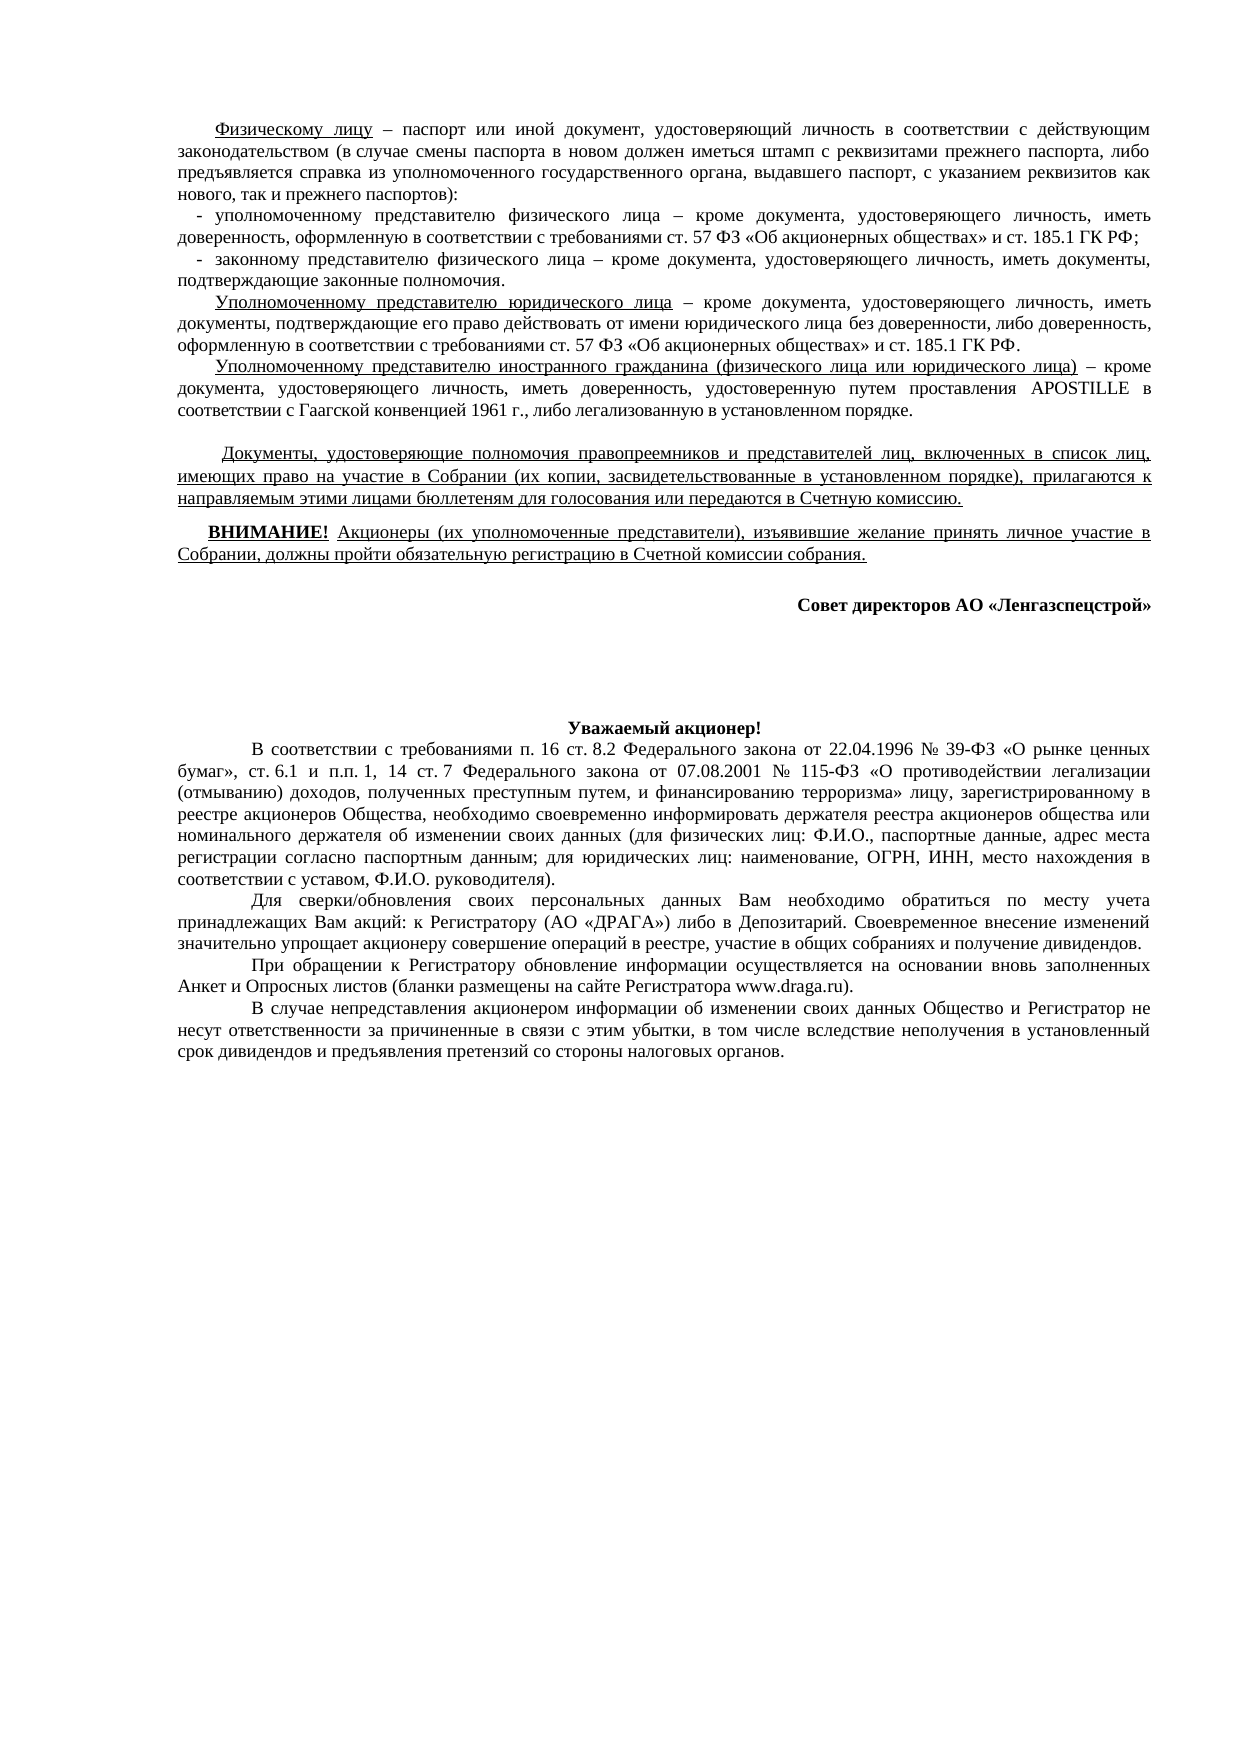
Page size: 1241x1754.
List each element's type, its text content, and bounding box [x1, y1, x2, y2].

text В случае непредставления акционером информации об изменении своих данных Общество и Регистратор не несут ответственности за причиненные в связи с этим убытки, в том числе вследствие неполучения в установленный срок дивидендов и предъявления претензий со стороны налоговых органов. [177, 997, 1152, 1062]
text В соответствии с требованиями п. 16 ст. 8.2 Федерального закона от 22.04.1996 № 39-ФЗ «О рынке ценных бумаг», ст. 6.1 и п.п. 1, 14 ст. 7 Федерального закона от 07.08.2001 № 115-ФЗ «О противодействии легализации (отмыванию) доходов, полученных преступным путем, и финансированию терроризма» лицу, зарегистрированному в реестре акционеров Общества, необходимо своевременно информировать держателя реестра акционеров общества или номинального держателя об изменении своих данных (для физических лиц: Ф.И.О., паспортные данные, адрес места регистрации согласно паспортным данным; для юридических лиц: наименование, ОГРН, ИНН, место нахождения в соответствии с уставом, Ф.И.О. руководителя). [177, 738, 1152, 889]
text Уважаемый акционер! [177, 717, 1152, 738]
list уполномоченному представителю физического лица – кроме документа, удостоверяющего личность, иметь доверенность, оформленную в соответствии с требованиями ст. 57 ФЗ «Об акционерных обществах» и ст. 185.1 ГК РФ; [177, 204, 1152, 247]
text Совет директоров АО «Ленгазспецстрой» [126, 593, 1152, 615]
text Физическому лицу – паспорт или иной документ, удостоверяющий личность в соответствии с действующим законодательством (в случае смены паспорта в новом должен иметься штамп с реквизитами прежнего паспорта, либо предъявляется справка из уполномоченного государственного органа, выдавшего паспорт, с указанием реквизитов как нового, так и прежнего паспортов): [177, 118, 1152, 204]
text Документы, удостоверяющие полномочия правопреемников и представителей лиц, включенных в список лиц, имеющих право на участие в Собрании (их копии, засвидетельствованные в установленном порядке), прилагаются к направляемым этими лицами бюллетеням для голосования или передаются в Счетную комиссию. [177, 442, 1152, 484]
text Документы, удостоверяющие полномочия правопреемников и представителей лиц, включенных в список лиц, имеющих право на участие в Собрании (их копии, засвидетельствованные в установленном порядке), прилагаются к направляемым этими лицами бюллетеням для голосования или передаются в Счетную комиссию. [177, 485, 1152, 509]
text Уполномоченному представителю иностранного гражданина (физического лица или юридического лица) – кроме документа, удостоверяющего личность, иметь доверенность, удостоверенную путем проставления APOSTILLE в соответствии с Гаагской конвенцией ., либо легализованную в установленном порядке. [177, 355, 1152, 420]
text ВНИМАНИЕ! Акционеры (их уполномоченные представители), изъявившие желание принять личное участие в Собрании, должны пройти обязательную регистрацию в Счетной комиссии собрания. [177, 521, 1152, 564]
text Уполномоченному представителю юридического лица – кроме документа, удостоверяющего личность, иметь документы, подтверждающие его право действовать от имени юридического лица без доверенности, либо доверенность, оформленную в соответствии с требованиями ст. 57 ФЗ «Об акционерных обществах» и ст. 185.1 ГК РФ. [177, 291, 1152, 355]
list законному представителю физического лица – кроме документа, удостоверяющего личность, иметь документы, подтверждающие законные полномочия. [177, 247, 1152, 291]
text Для сверки/обновления своих персональных данных Вам необходимо обратиться по месту учета принадлежащих Вам акций: к Регистратору (АО «ДРАГА») либо в Депозитарий. Своевременное внесение изменений значительно упрощает акционеру совершение операций в реестре, участие в общих собраниях и получение дивидендов. [177, 889, 1152, 954]
text При обращении к Регистратору обновление информации осуществляется на основании вновь заполненных Анкет и Опросных листов (бланки размещены на сайте Регистратора www.draga.ru). [177, 954, 1152, 997]
